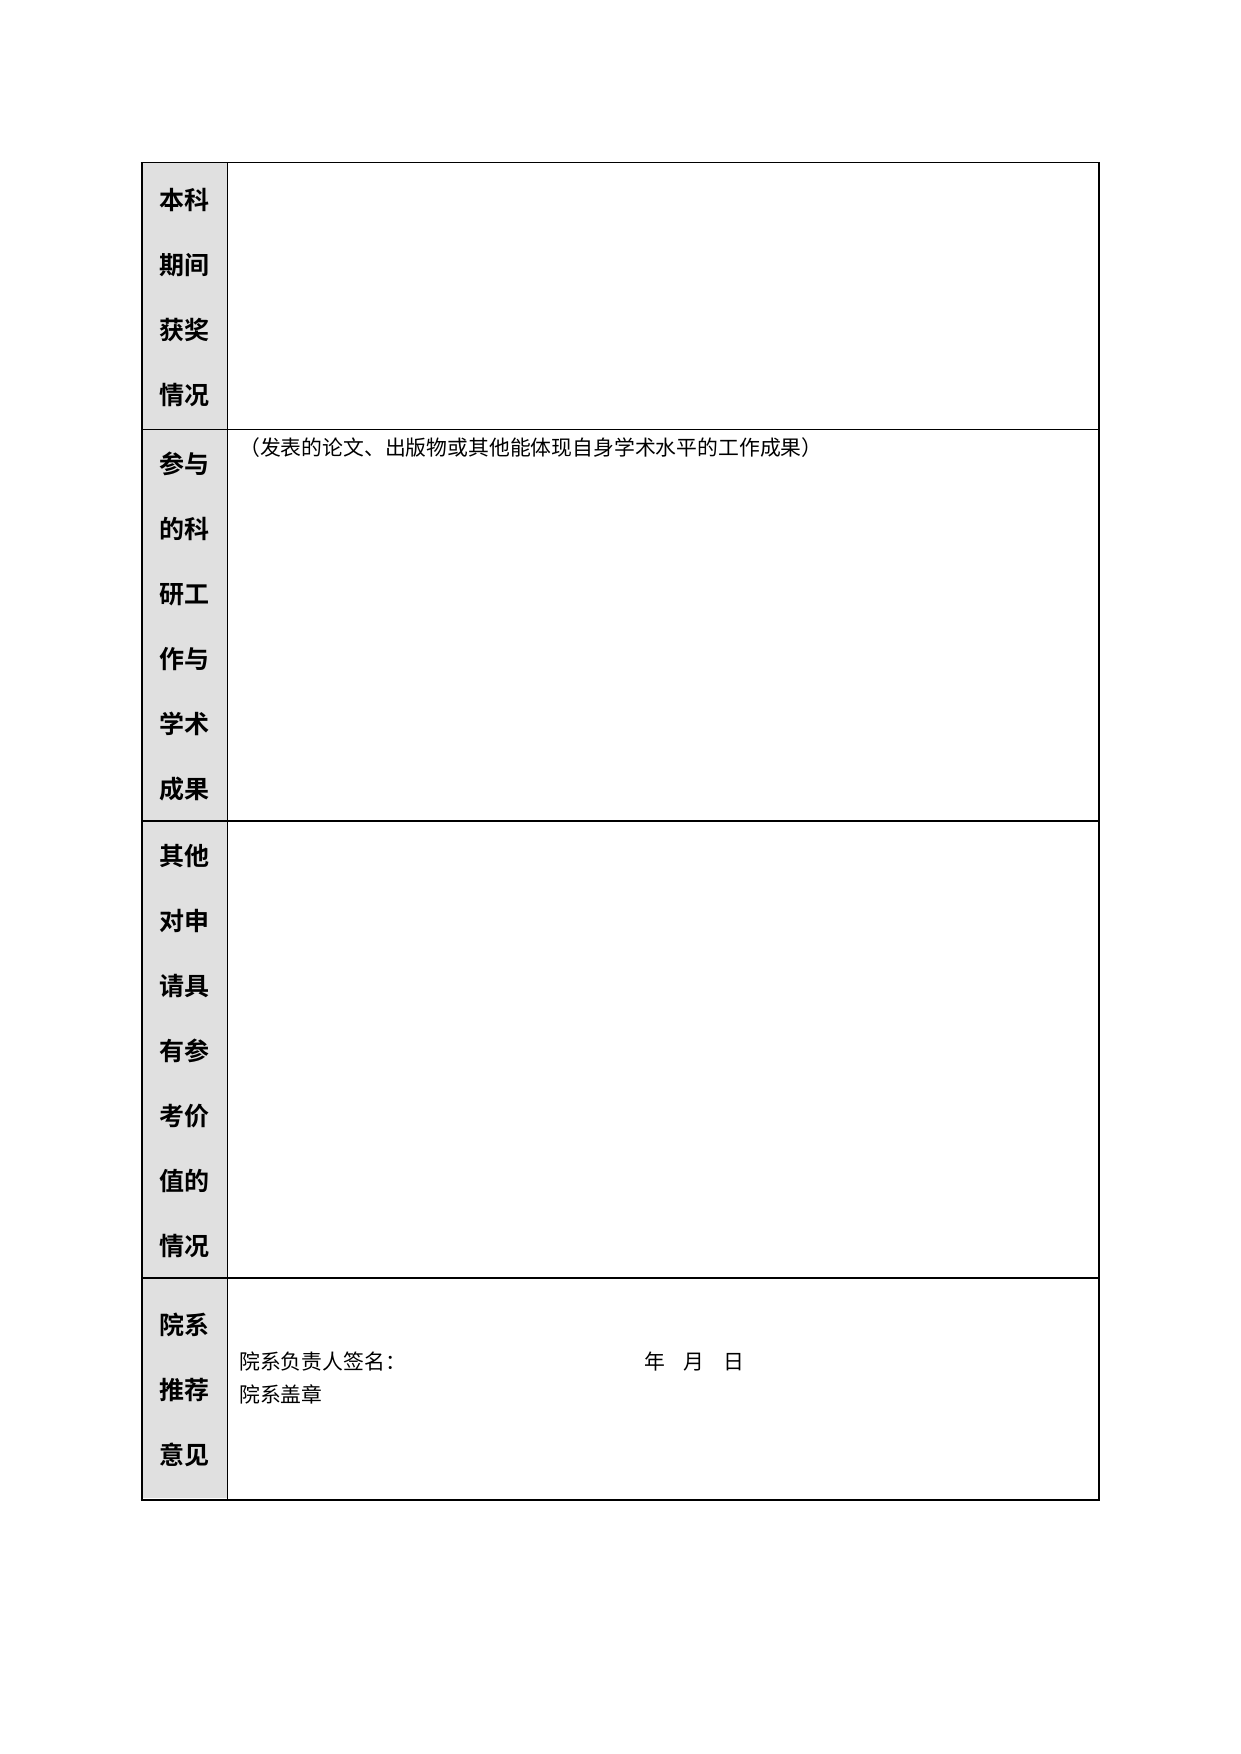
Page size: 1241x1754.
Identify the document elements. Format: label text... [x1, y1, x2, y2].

table_cell 院系负责人签名： 年 月 日 院系盖章 [228, 1279, 1098, 1498]
table_cell [228, 822, 1098, 1277]
table_cell 本科期间获奖情况 [143, 163, 227, 429]
table_cell 参与的科研工作与学术成果 [143, 430, 227, 820]
table_cell 院系推荐意见 [143, 1279, 227, 1498]
table_cell （发表的论文、出版物或其他能体现自身学术水平的工作成果） [228, 430, 1098, 820]
table_cell 其他对申请具有参考价值的情况 [143, 822, 227, 1277]
table_cell [228, 163, 1098, 429]
